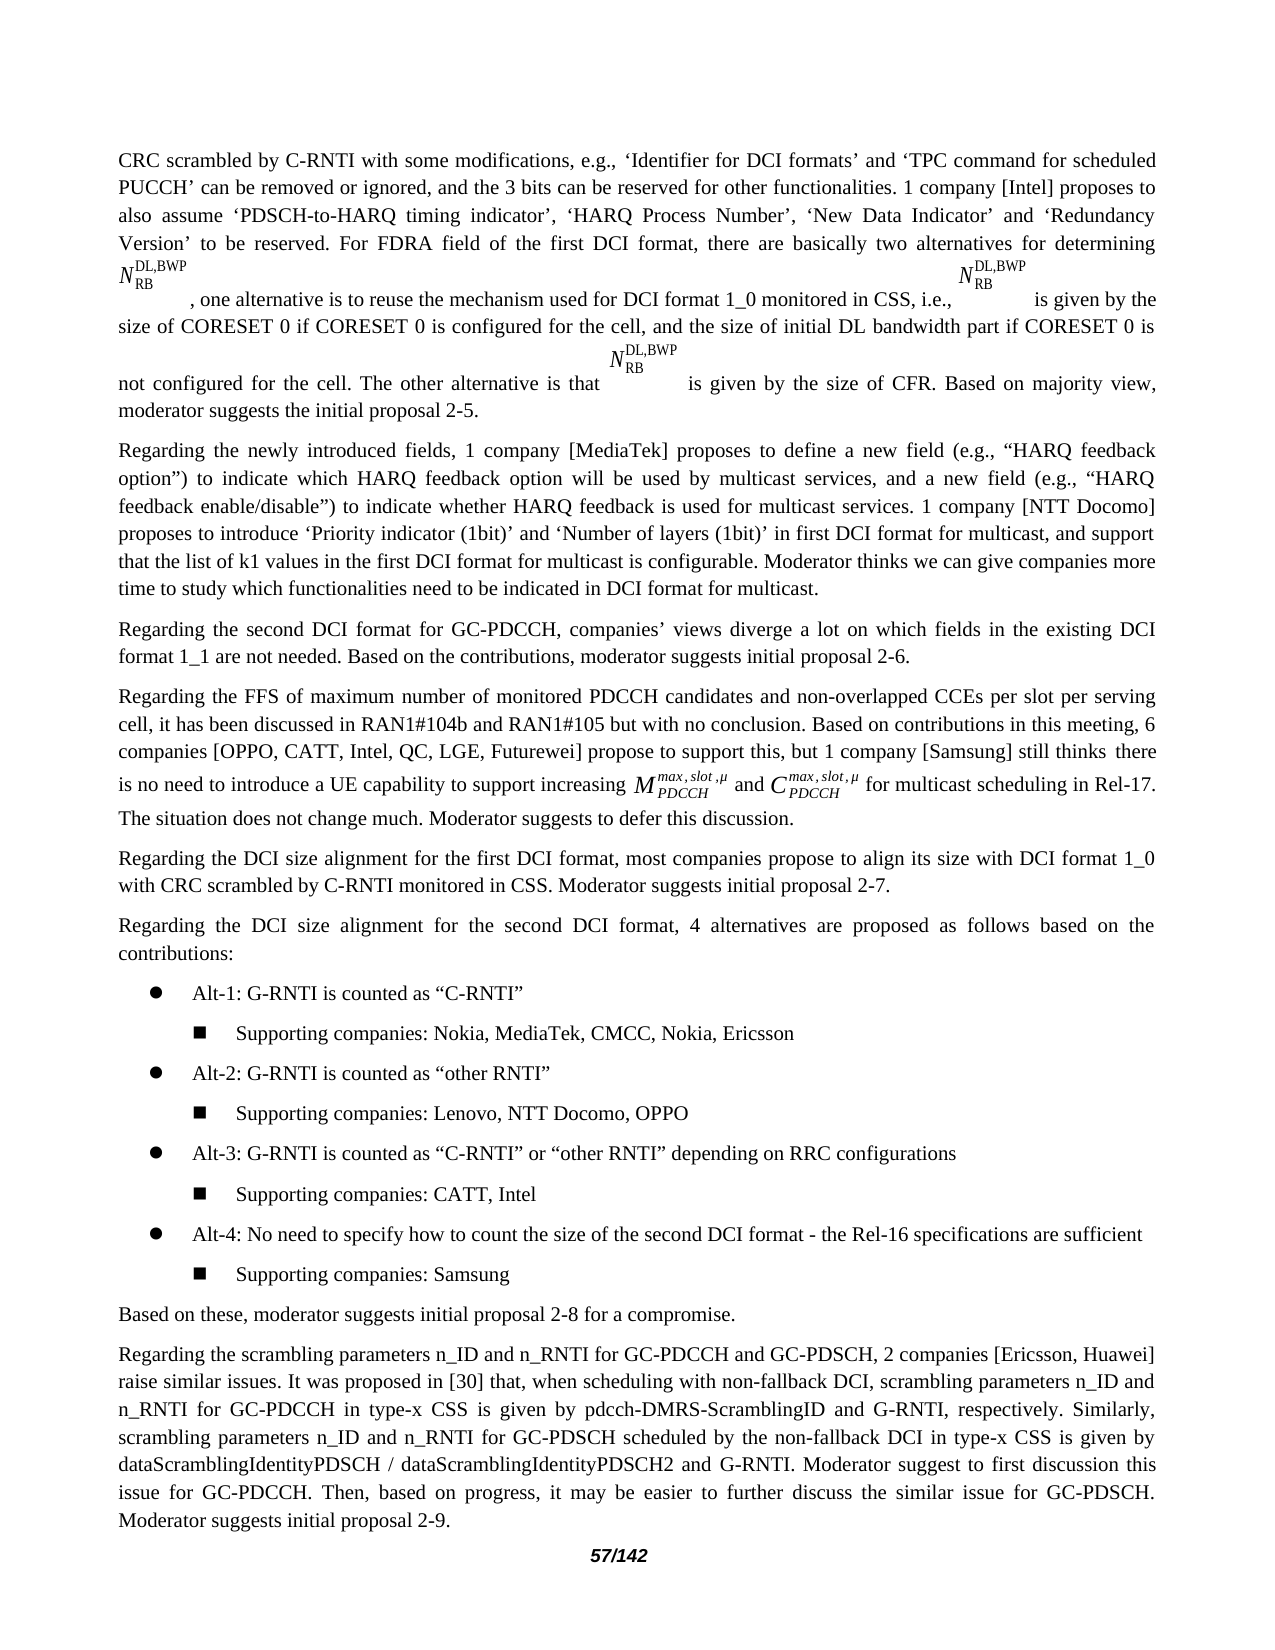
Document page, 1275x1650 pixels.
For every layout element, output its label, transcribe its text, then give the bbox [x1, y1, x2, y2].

list Alt-3: G-RNTI is counted as “C-RNTI” or “other RNTI” depending on RRC configurations [148, 1141, 1157, 1165]
list Alt-1: G-RNTI is counted as “C-RNTI” [148, 981, 1157, 1005]
text Regarding the FFS of maximum number of monitored PDCCH candidates and non-overlapped CCEs per slot per serving cell, it has been discussed in RAN1#104b and RAN1#105 but with no conclusion. Based on contributions in this meeting, 6 companies [OPPO, CATT, Intel, QC, LGE, Futurewei] propose to support this, but 1 company [Samsung] still thinks there is no need to introduce a UE capability to support increasing and for multicast scheduling in Rel-17. The situation does not change much. Moderator suggests to defer this discussion. [118, 684, 1157, 829]
list Supporting companies: Lenovo, NTT Docomo, OPPO [192, 1101, 1157, 1125]
list Supporting companies: Samsung [192, 1262, 1157, 1286]
list Alt-4: No need to specify how to count the size of the second DCI format - the Rel-16 specifications are sufficient [148, 1222, 1157, 1246]
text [118, 148, 1157, 422]
list Alt-2: G-RNTI is counted as “other RNTI” [148, 1061, 1157, 1085]
text Based on these, moderator suggests initial proposal 2-8 for a compromise. [118, 1302, 1157, 1326]
text Regarding the second DCI format for GC-PDCCH, companies’ views diverge a lot on which fields in the existing DCI format 1_1 are not needed. Based on the contributions, moderator suggests initial proposal 2-6. [118, 616, 1157, 668]
list Supporting companies: Nokia, MediaTek, CMCC, Nokia, Ericsson [192, 1021, 1157, 1045]
text Regarding the newly introduced fields, 1 company [MediaTek] proposes to define a new field (e.g., “HARQ feedback option”) to indicate which HARQ feedback option will be used by multicast services, and a new field (e.g., “HARQ feedback enable/disable”) to indicate whether HARQ feedback is used for multicast services. 1 company [NTT Docomo] proposes to introduce ‘Priority indicator (1bit)’ and ‘Number of layers (1bit)’ in first DCI format for multicast, and support that the list of k1 values in the first DCI format for multicast is configurable. Moderator thinks we can give companies more time to study which functionalities need to be indicated in DCI format for multicast. [118, 438, 1157, 600]
text Regarding the scrambling parameters n_ID and n_RNTI for GC-PDCCH and GC-PDSCH, 2 companies [Ericsson, Huawei] raise similar issues. It was proposed in [30] that, when scheduling with non-fallback DCI, scrambling parameters n_ID and n_RNTI for GC-PDCCH in type-x CSS is given by pdcch-DMRS-ScramblingID and G-RNTI, respectively. Similarly, scrambling parameters n_ID and n_RNTI for GC-PDSCH scheduled by the non-fallback DCI in type-x CSS is given by dataScramblingIdentityPDSCH / dataScramblingIdentityPDSCH2 and G-RNTI. Moderator suggest to first discussion this issue for GC-PDCCH. Then, based on progress, it may be easier to further discuss the similar issue for GC-PDSCH. Moderator suggests initial proposal 2-9. [118, 1342, 1157, 1532]
text Regarding the DCI size alignment for the second DCI format, 4 alternatives are proposed as follows based on the contributions: [118, 913, 1157, 965]
text Regarding the DCI size alignment for the first DCI format, most companies propose to align its size with DCI format 1_0 with CRC scrambled by C-RNTI monitored in CSS. Moderator suggests initial proposal 2-7. [118, 846, 1157, 897]
list Supporting companies: CATT, Intel [192, 1181, 1157, 1206]
